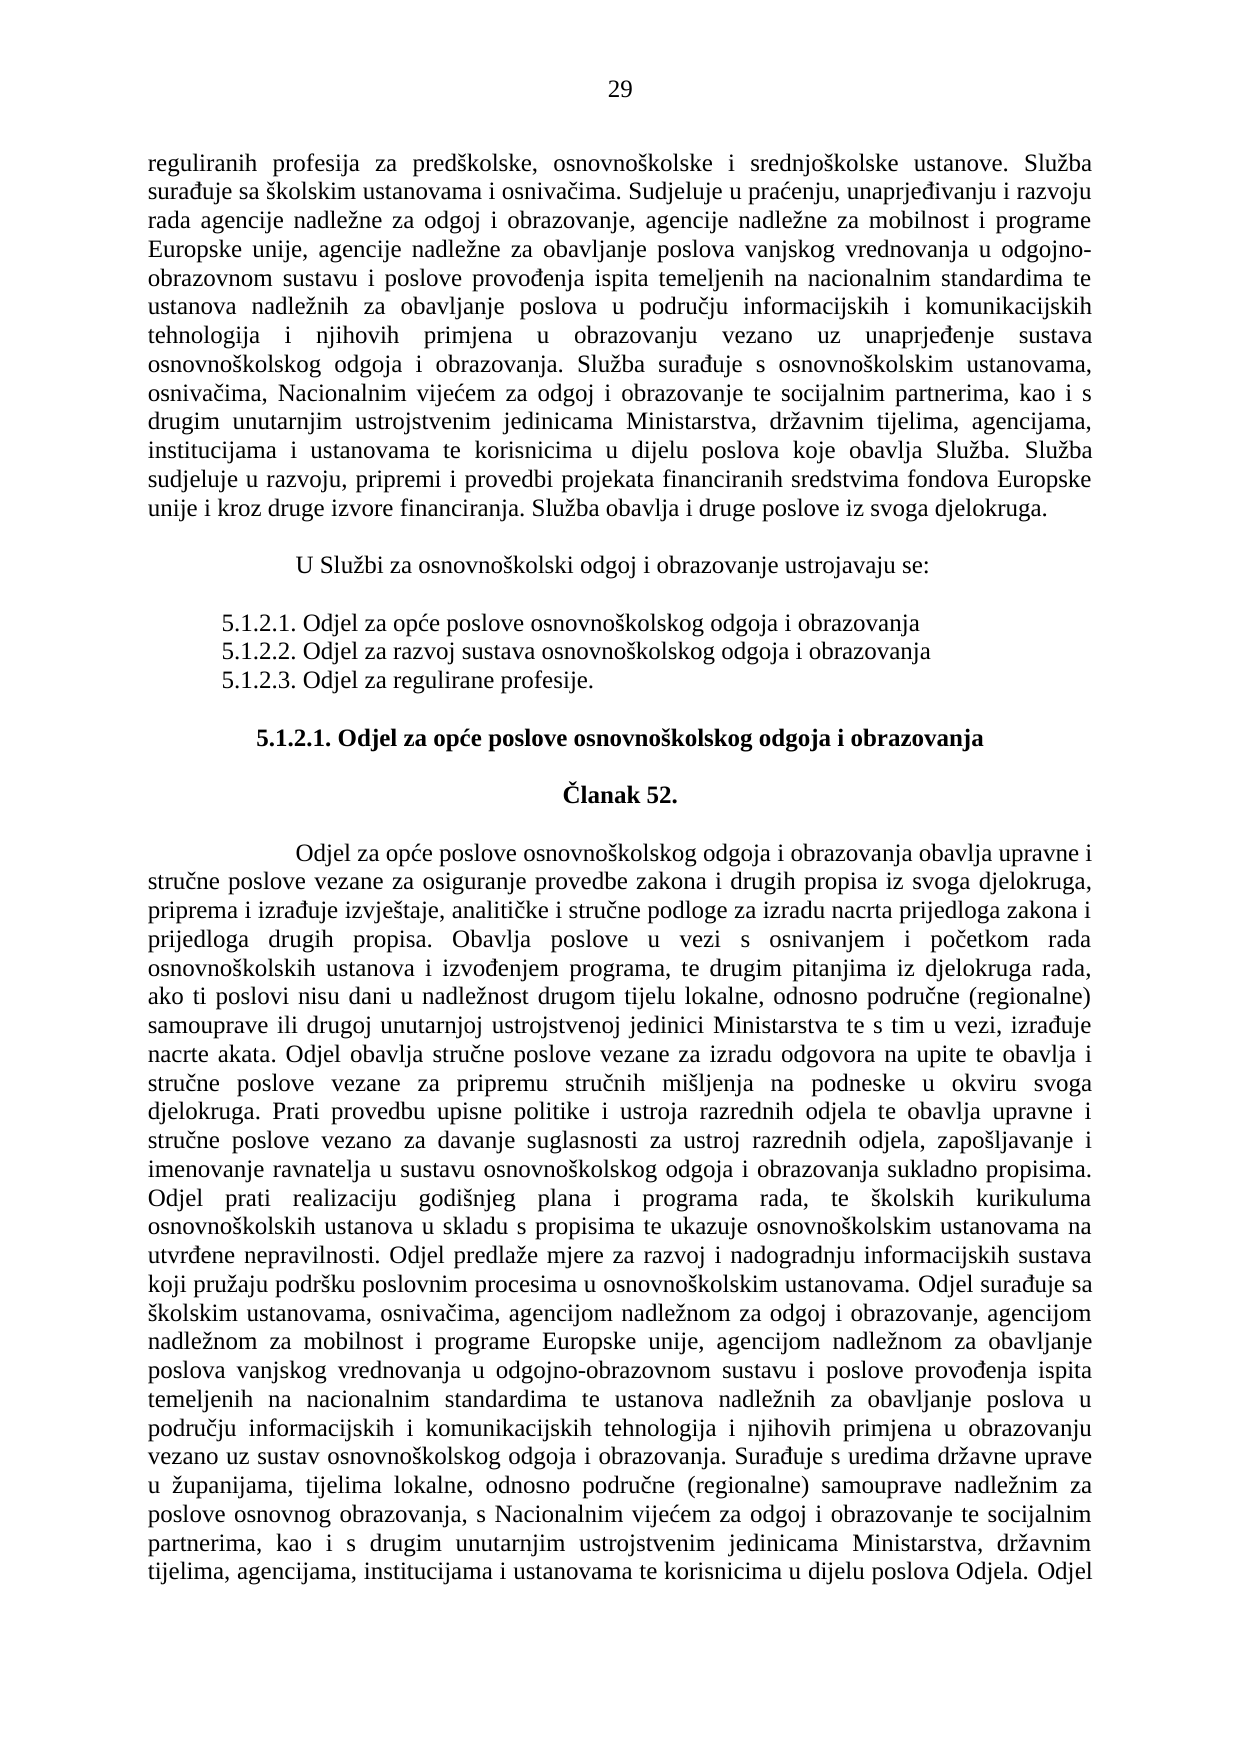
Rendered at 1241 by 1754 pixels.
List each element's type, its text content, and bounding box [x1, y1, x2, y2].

text 5.1.2.2. Odjel za razvoj sustava osnovnoškolskog odgoja i obrazovanja [148, 636, 1093, 665]
text Članak 52. [148, 780, 1093, 809]
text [148, 838, 1093, 1585]
text U Službi za osnovnoškolski odgoj i obrazovanje ustrojavaju se: [148, 550, 1093, 579]
text 5.1.2.1. Odjel za opće poslove osnovnoškolskog odgoja i obrazovanja [148, 723, 1093, 751]
text 5.1.2.3. Odjel za regulirane profesije. [148, 665, 1093, 694]
text 5.1.2.1. Odjel za opće poslove osnovnoškolskog odgoja i obrazovanja [148, 608, 1093, 636]
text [148, 148, 1093, 521]
